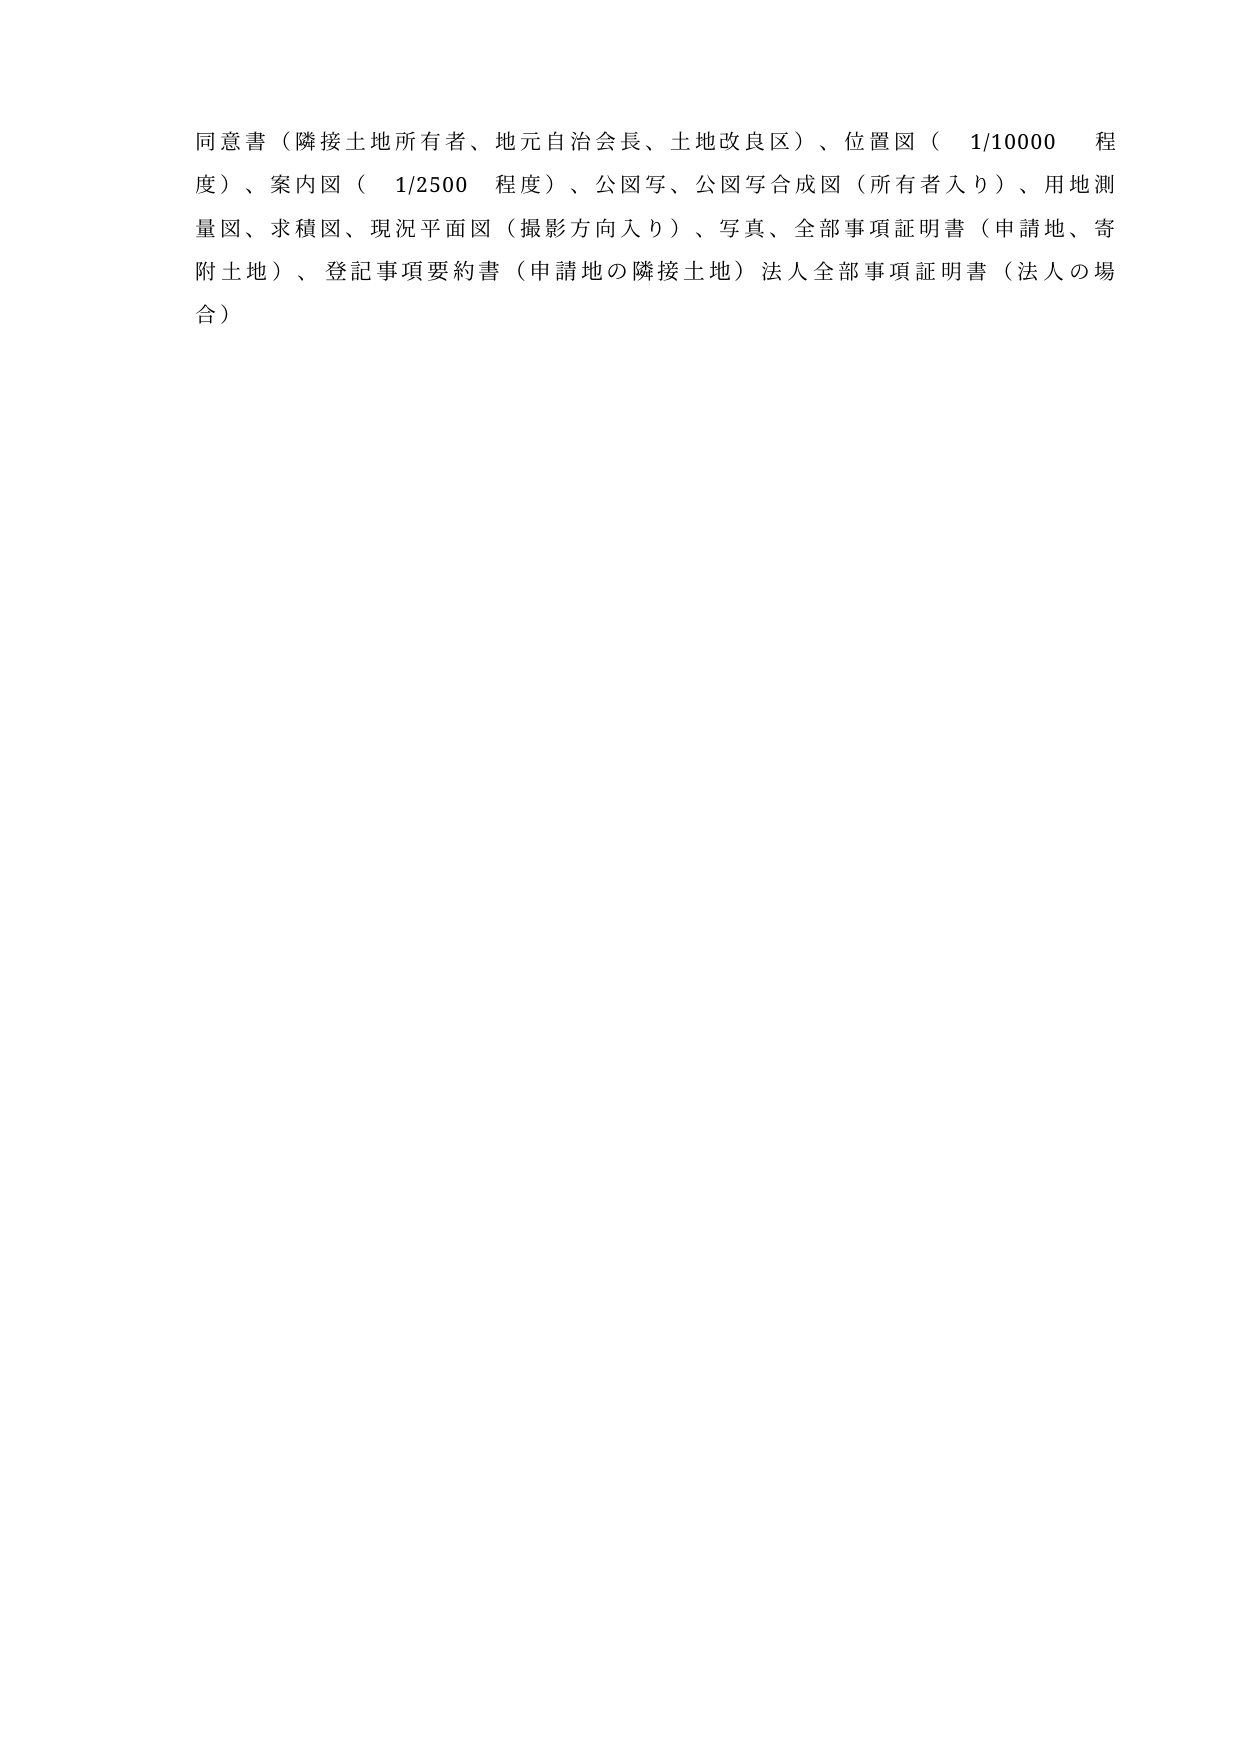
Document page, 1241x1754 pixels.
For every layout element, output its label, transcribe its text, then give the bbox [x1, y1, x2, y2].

text 同意書（隣接土地所有者、地元自治会長、土地改良区）、位置図（1/10000程度）、案内図（1/2500程度）、公図写、公図写合成図（所有者入り）、用地測量図、求積図、現況平面図（撮影方向入り）、写真、全部事項証明書（申請地、寄附土地）、登記事項要約書（申請地の隣接土地）法人全部事項証明書（法人の場合） [177, 119, 1120, 335]
